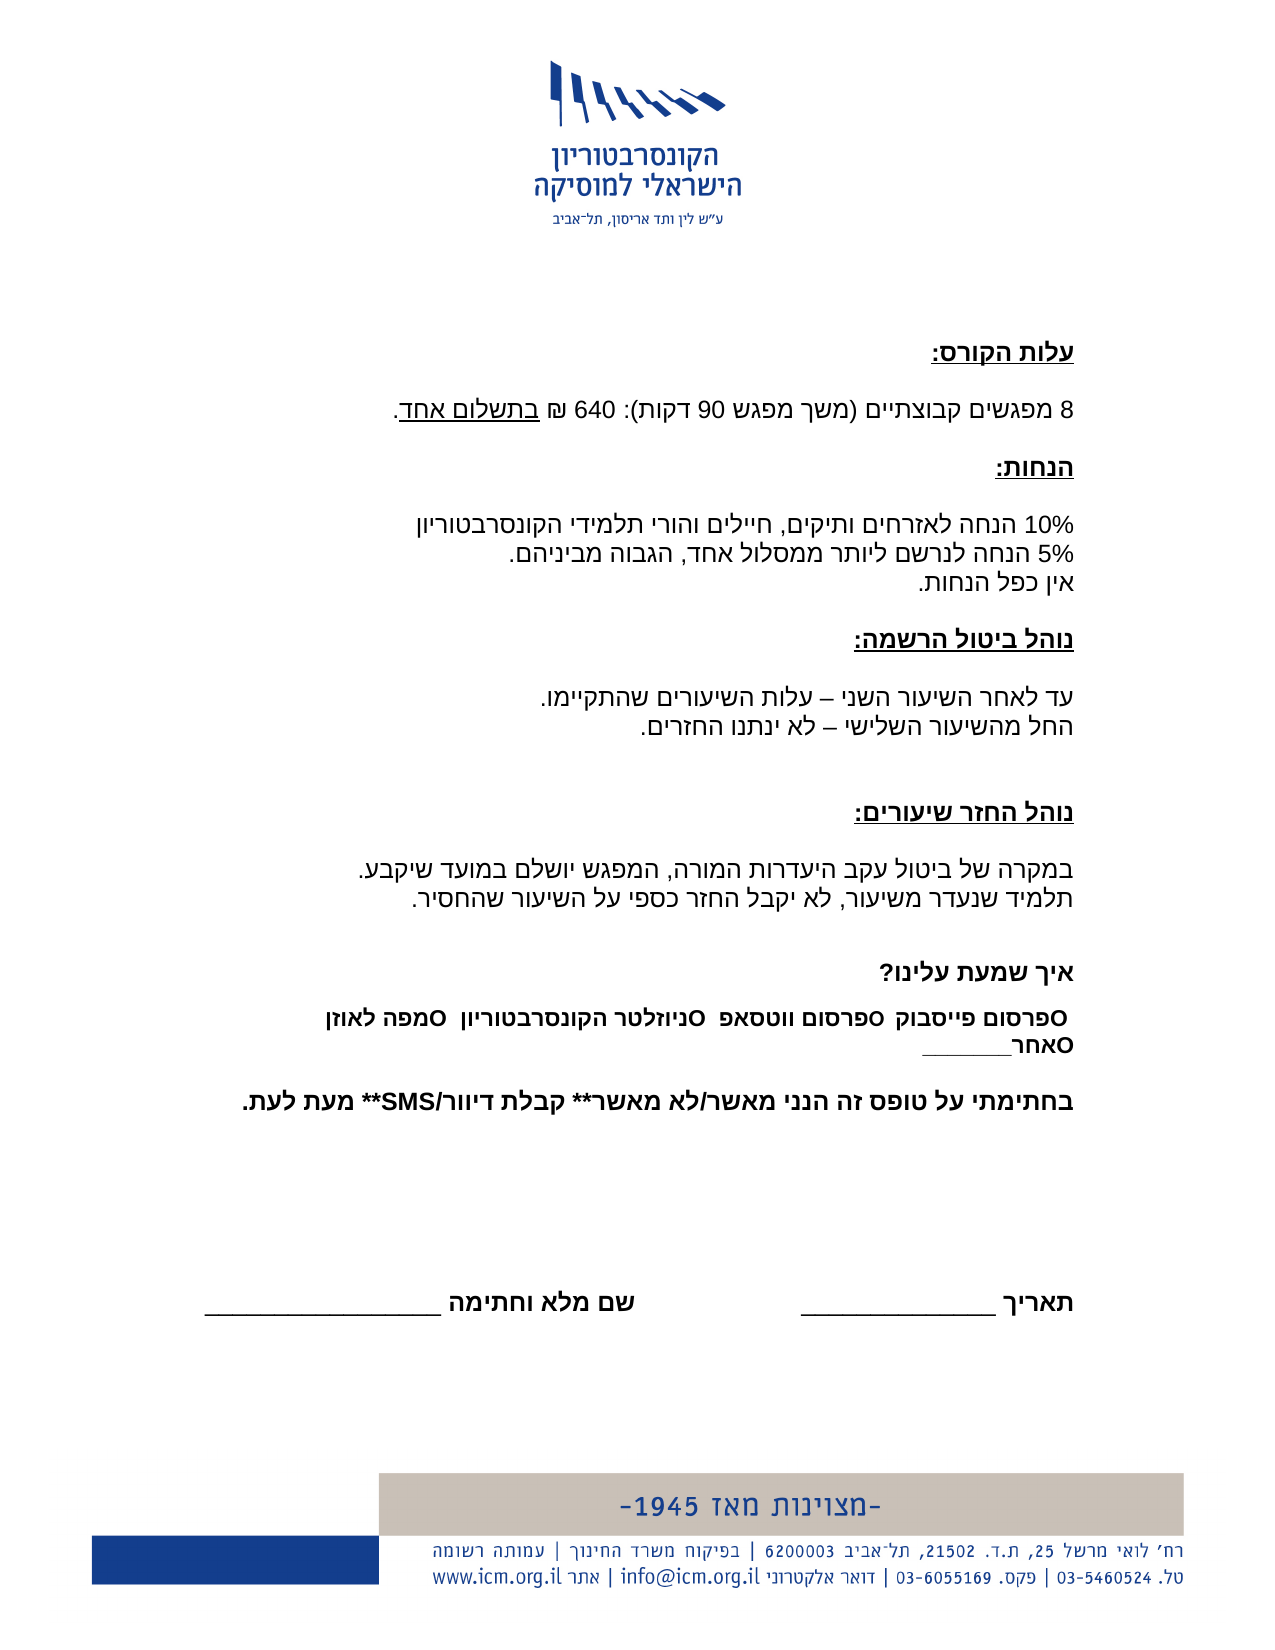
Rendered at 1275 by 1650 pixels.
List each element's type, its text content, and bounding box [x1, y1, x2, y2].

text תאריך ______________ שם מלא וחתימה _________________ [201, 1288, 1074, 1317]
text Oפרסום פייסבוק Oפרסום ווטסאפ Oניוזלטר הקונסרבטוריון Oמפה לאוזן Oאחר_______ [201, 1004, 1074, 1058]
text עלות הקורס: [201, 338, 1074, 367]
text תלמיד שנעדר משיעור, לא יקבל החזר כספי על השיעור שהחסיר. [201, 884, 1074, 913]
text החל מהשיעור השלישי – לא ינתנו החזרים. [201, 712, 1074, 740]
text 8 מפגשים קבוצתיים (משך מפגש 90 דקות): 640 ₪ בתשלום אחד. [201, 395, 1074, 424]
text הנחות: [201, 453, 1074, 482]
text אין כפל הנחות. [201, 568, 1074, 597]
picture [18, 0, 1252, 244]
picture [48, 1448, 1227, 1623]
text עד לאחר השיעור השני – עלות השיעורים שהתקיימו. [201, 683, 1074, 712]
text במקרה של ביטול עקב היעדרות המורה, המפגש יושלם במועד שיקבע. [201, 855, 1074, 884]
text בחתימתי על טופס זה הנני מאשר/לא מאשר** קבלת דיוור/SMS** מעת לעת. [201, 1087, 1102, 1116]
text נוהל החזר שיעורים: [201, 798, 1074, 827]
text נוהל ביטול הרשמה: [201, 625, 1074, 654]
text איך שמעת עלינו? [201, 958, 1074, 987]
text 10% הנחה לאזרחים ותיקים, חיילים והורי תלמידי הקונסרבטוריון [201, 510, 1074, 539]
text 5% הנחה לנרשם ליותר ממסלול אחד, הגבוה מביניהם. [201, 539, 1074, 568]
